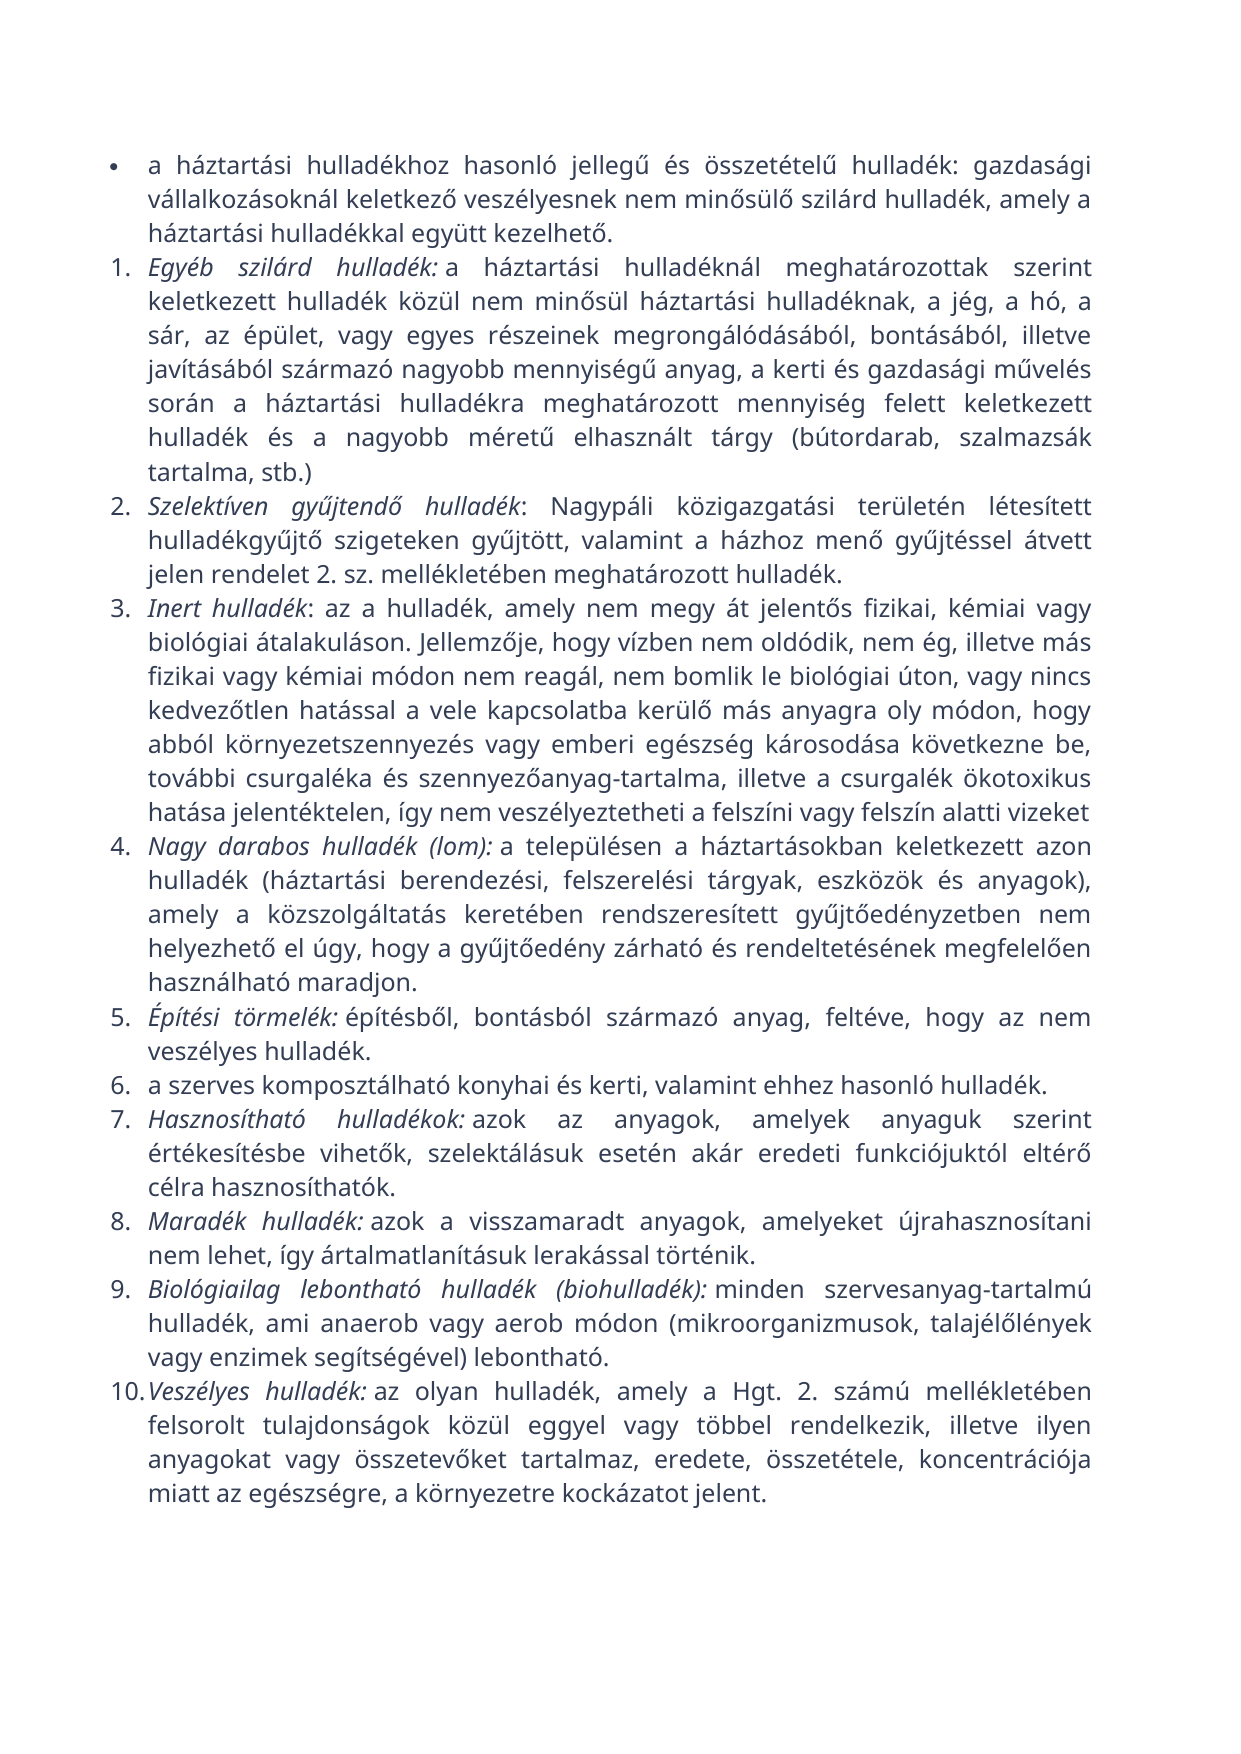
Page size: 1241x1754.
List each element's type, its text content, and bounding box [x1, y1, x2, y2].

list Szelektíven gyűjtendő hulladék: Nagypáli közigazgatási területén létesített hulladékgyűjtő szigeteken gyűjtött, valamint a házhoz menő gyűjtéssel átvett jelen rendelet 2. sz. mellékletében meghatározott hulladék. [110, 488, 1093, 590]
list Hasznosítható hulladékok: azok az anyagok, amelyek anyaguk szerint értékesítésbe vihetők, szelektálásuk esetén akár eredeti funkciójuktól eltérő célra hasznosíthatók. [110, 1101, 1093, 1203]
list Biológiailag lebontható hulladék (biohulladék): minden szervesanyag-tartalmú hulladék, ami anaerob vagy aerob módon (mikroorganizmusok, talajélőlények vagy enzimek segítségével) lebontható. [110, 1272, 1093, 1374]
list a háztartási hulladékhoz hasonló jellegű és összetételű hulladék: gazdasági vállalkozásoknál keletkező veszélyesnek nem minősülő szilárd hulladék, amely a háztartási hulladékkal együtt kezelhető. [110, 148, 1093, 250]
list Veszélyes hulladék: az olyan hulladék, amely a Hgt. 2. számú mellékletében felsorolt tulajdonságok közül eggyel vagy többel rendelkezik, illetve ilyen anyagokat vagy összetevőket tartalmaz, eredete, összetétele, koncentrációja miatt az egészségre, a környezetre kockázatot jelent. [110, 1374, 1093, 1510]
list Inert hulladék: az a hulladék, amely nem megy át jelentős fizikai, kémiai vagy biológiai átalakuláson. Jellemzője, hogy vízben nem oldódik, nem ég, illetve más fizikai vagy kémiai módon nem reagál, nem bomlik le biológiai úton, vagy nincs kedvezőtlen hatással a vele kapcsolatba kerülő más anyagra oly módon, hogy abból környezetszennyezés vagy emberi egészség károsodása következne be, további csurgaléka és szennyezőanyag-tartalma, illetve a csurgalék ökotoxikus hatása jelentéktelen, így nem veszélyeztetheti a felszíni vagy felszín alatti vizeket [110, 590, 1093, 829]
list Építési törmelék: építésből, bontásból származó anyag, feltéve, hogy az nem veszélyes hulladék. [110, 999, 1093, 1067]
list a szerves komposztálható konyhai és kerti, valamint ehhez hasonló hulladék. [110, 1067, 1093, 1101]
list Nagy darabos hulladék (lom): a településen a háztartásokban keletkezett azon hulladék (háztartási berendezési, felszerelési tárgyak, eszközök és anyagok), amely a közszolgáltatás keretében rendszeresített gyűjtőedényzetben nem helyezhető el úgy, hogy a gyűjtőedény zárható és rendeltetésének megfelelően használható maradjon. [110, 829, 1093, 999]
list Egyéb szilárd hulladék: a háztartási hulladéknál meghatározottak szerint keletkezett hulladék közül nem minősül háztartási hulladéknak, a jég, a hó, a sár, az épület, vagy egyes részeinek megrongálódásából, bontásából, illetve javításából származó nagyobb mennyiségű anyag, a kerti és gazdasági művelés során a háztartási hulladékra meghatározott mennyiség felett keletkezett hulladék és a nagyobb méretű elhasznált tárgy (bútordarab, szalmazsák tartalma, stb.) [110, 250, 1093, 488]
list Maradék hulladék: azok a visszamaradt anyagok, amelyeket újrahasznosítani nem lehet, így ártalmatlanításuk lerakással történik. [110, 1203, 1093, 1272]
